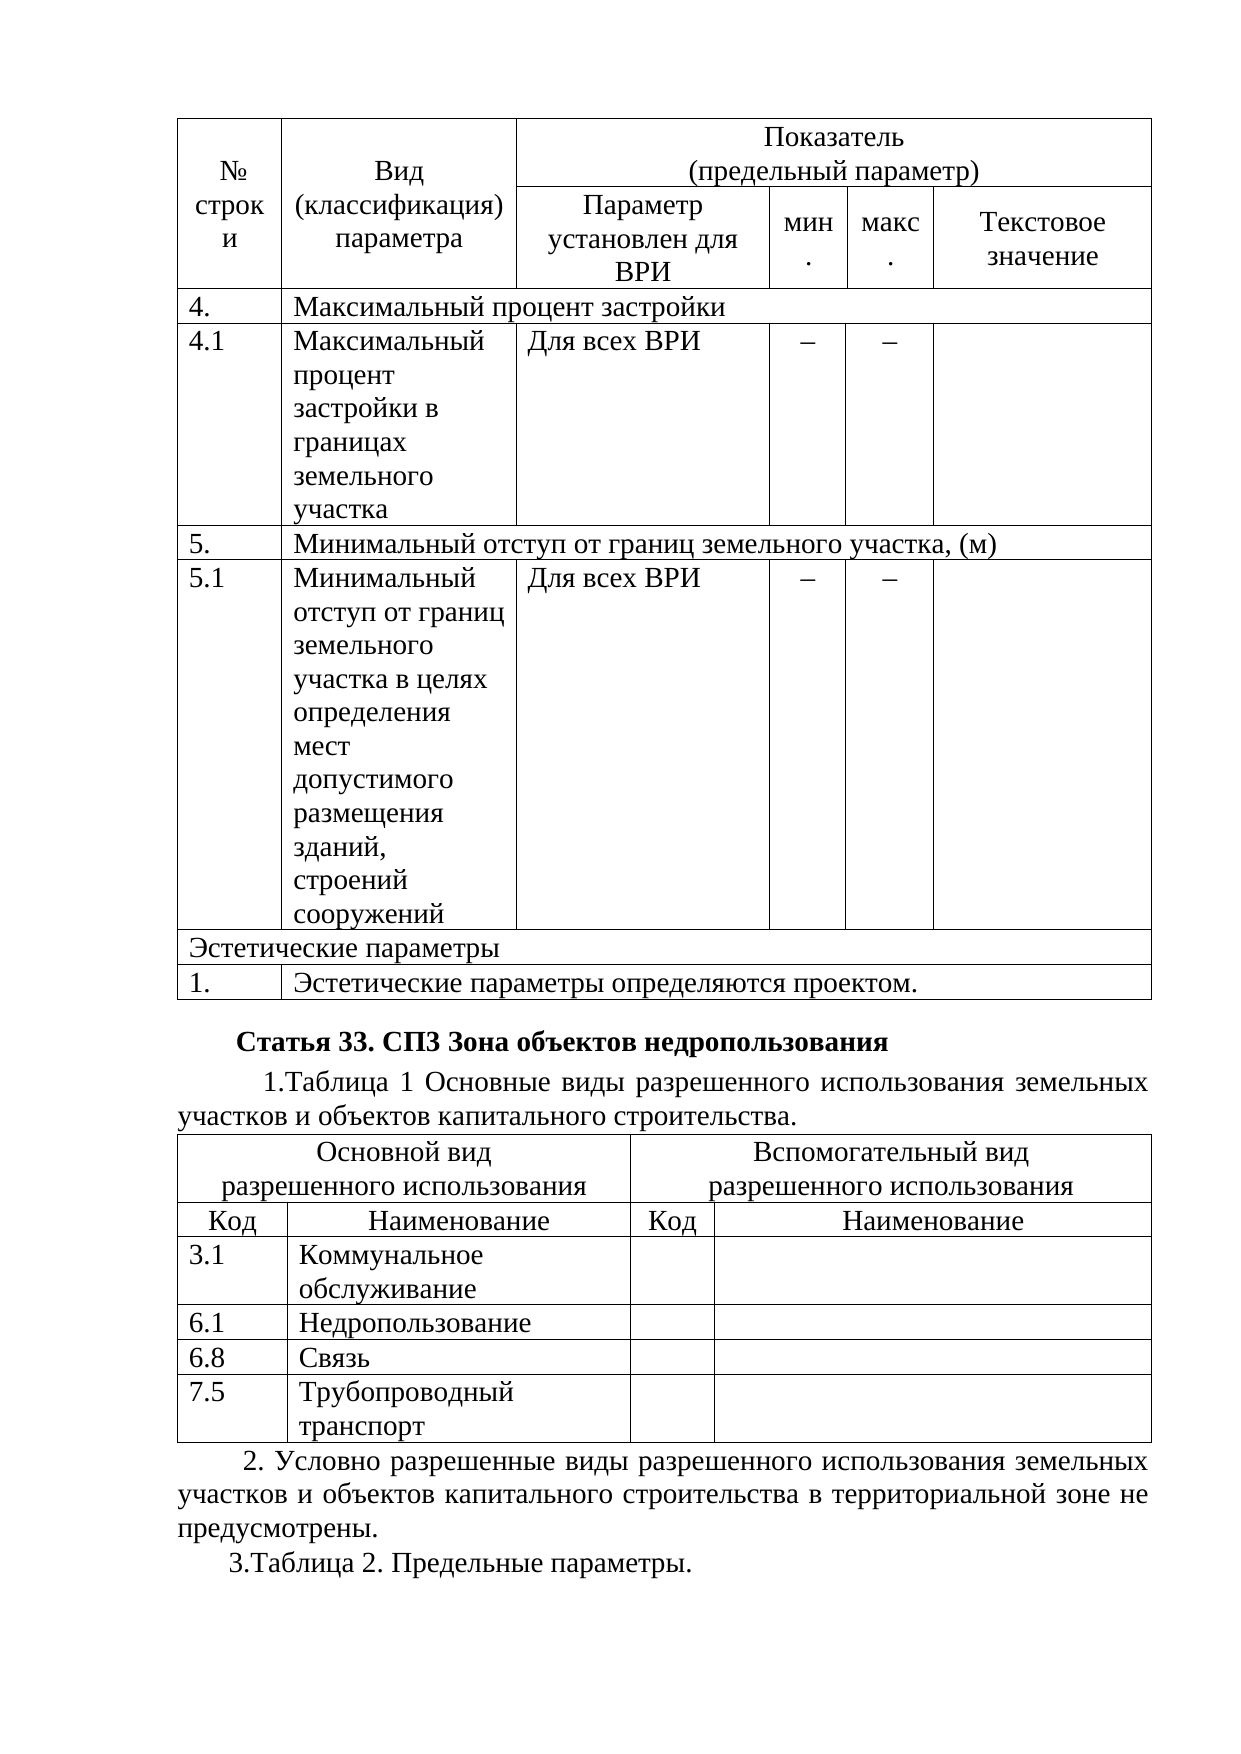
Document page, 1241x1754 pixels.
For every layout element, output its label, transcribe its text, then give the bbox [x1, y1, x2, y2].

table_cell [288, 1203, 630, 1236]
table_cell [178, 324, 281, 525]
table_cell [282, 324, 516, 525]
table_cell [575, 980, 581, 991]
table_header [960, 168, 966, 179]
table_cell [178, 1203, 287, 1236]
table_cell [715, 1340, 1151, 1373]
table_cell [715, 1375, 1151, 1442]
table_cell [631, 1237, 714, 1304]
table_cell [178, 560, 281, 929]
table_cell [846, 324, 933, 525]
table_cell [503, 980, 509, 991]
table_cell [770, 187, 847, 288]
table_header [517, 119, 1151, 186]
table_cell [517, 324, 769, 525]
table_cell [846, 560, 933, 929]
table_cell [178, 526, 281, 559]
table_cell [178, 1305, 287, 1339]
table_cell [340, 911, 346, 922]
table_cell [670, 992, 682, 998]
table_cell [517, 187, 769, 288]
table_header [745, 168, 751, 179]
text 1.Таблица 1 Основные виды разрешенного использования земельных участков и объектов капитального строительства. [177, 1064, 1149, 1131]
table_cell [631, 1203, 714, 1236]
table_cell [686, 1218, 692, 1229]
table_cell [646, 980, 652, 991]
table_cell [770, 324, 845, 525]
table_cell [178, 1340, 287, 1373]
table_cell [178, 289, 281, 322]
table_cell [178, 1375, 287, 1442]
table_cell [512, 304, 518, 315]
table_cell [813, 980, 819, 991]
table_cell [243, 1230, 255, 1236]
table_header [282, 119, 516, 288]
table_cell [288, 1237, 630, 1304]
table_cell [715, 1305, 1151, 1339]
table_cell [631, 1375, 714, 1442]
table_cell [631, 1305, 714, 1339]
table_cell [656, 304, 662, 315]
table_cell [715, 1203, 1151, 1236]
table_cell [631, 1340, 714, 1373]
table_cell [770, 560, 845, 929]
text 3.Таблица 2. Предельные параметры. [177, 1545, 1152, 1579]
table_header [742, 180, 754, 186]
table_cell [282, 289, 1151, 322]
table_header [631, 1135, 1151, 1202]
subtitle Статья 33. СП3 Зона объектов недропользования [177, 1024, 1152, 1058]
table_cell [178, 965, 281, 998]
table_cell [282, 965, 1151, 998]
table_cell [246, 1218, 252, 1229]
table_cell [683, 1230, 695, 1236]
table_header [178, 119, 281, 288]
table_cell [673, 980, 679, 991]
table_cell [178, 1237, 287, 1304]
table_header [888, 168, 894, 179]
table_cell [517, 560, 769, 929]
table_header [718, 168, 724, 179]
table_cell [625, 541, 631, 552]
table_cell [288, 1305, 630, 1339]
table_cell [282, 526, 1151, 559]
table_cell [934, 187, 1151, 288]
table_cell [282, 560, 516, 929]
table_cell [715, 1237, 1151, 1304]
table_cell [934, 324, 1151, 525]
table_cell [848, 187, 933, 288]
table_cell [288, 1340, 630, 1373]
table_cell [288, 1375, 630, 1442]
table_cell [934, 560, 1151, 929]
text 2. Условно разрешенные виды разрешенного использования земельных участков и объектов капитального строительства в территориальной зоне не предусмотрены. [177, 1443, 1149, 1543]
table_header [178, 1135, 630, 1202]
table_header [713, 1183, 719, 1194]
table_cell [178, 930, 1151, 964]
